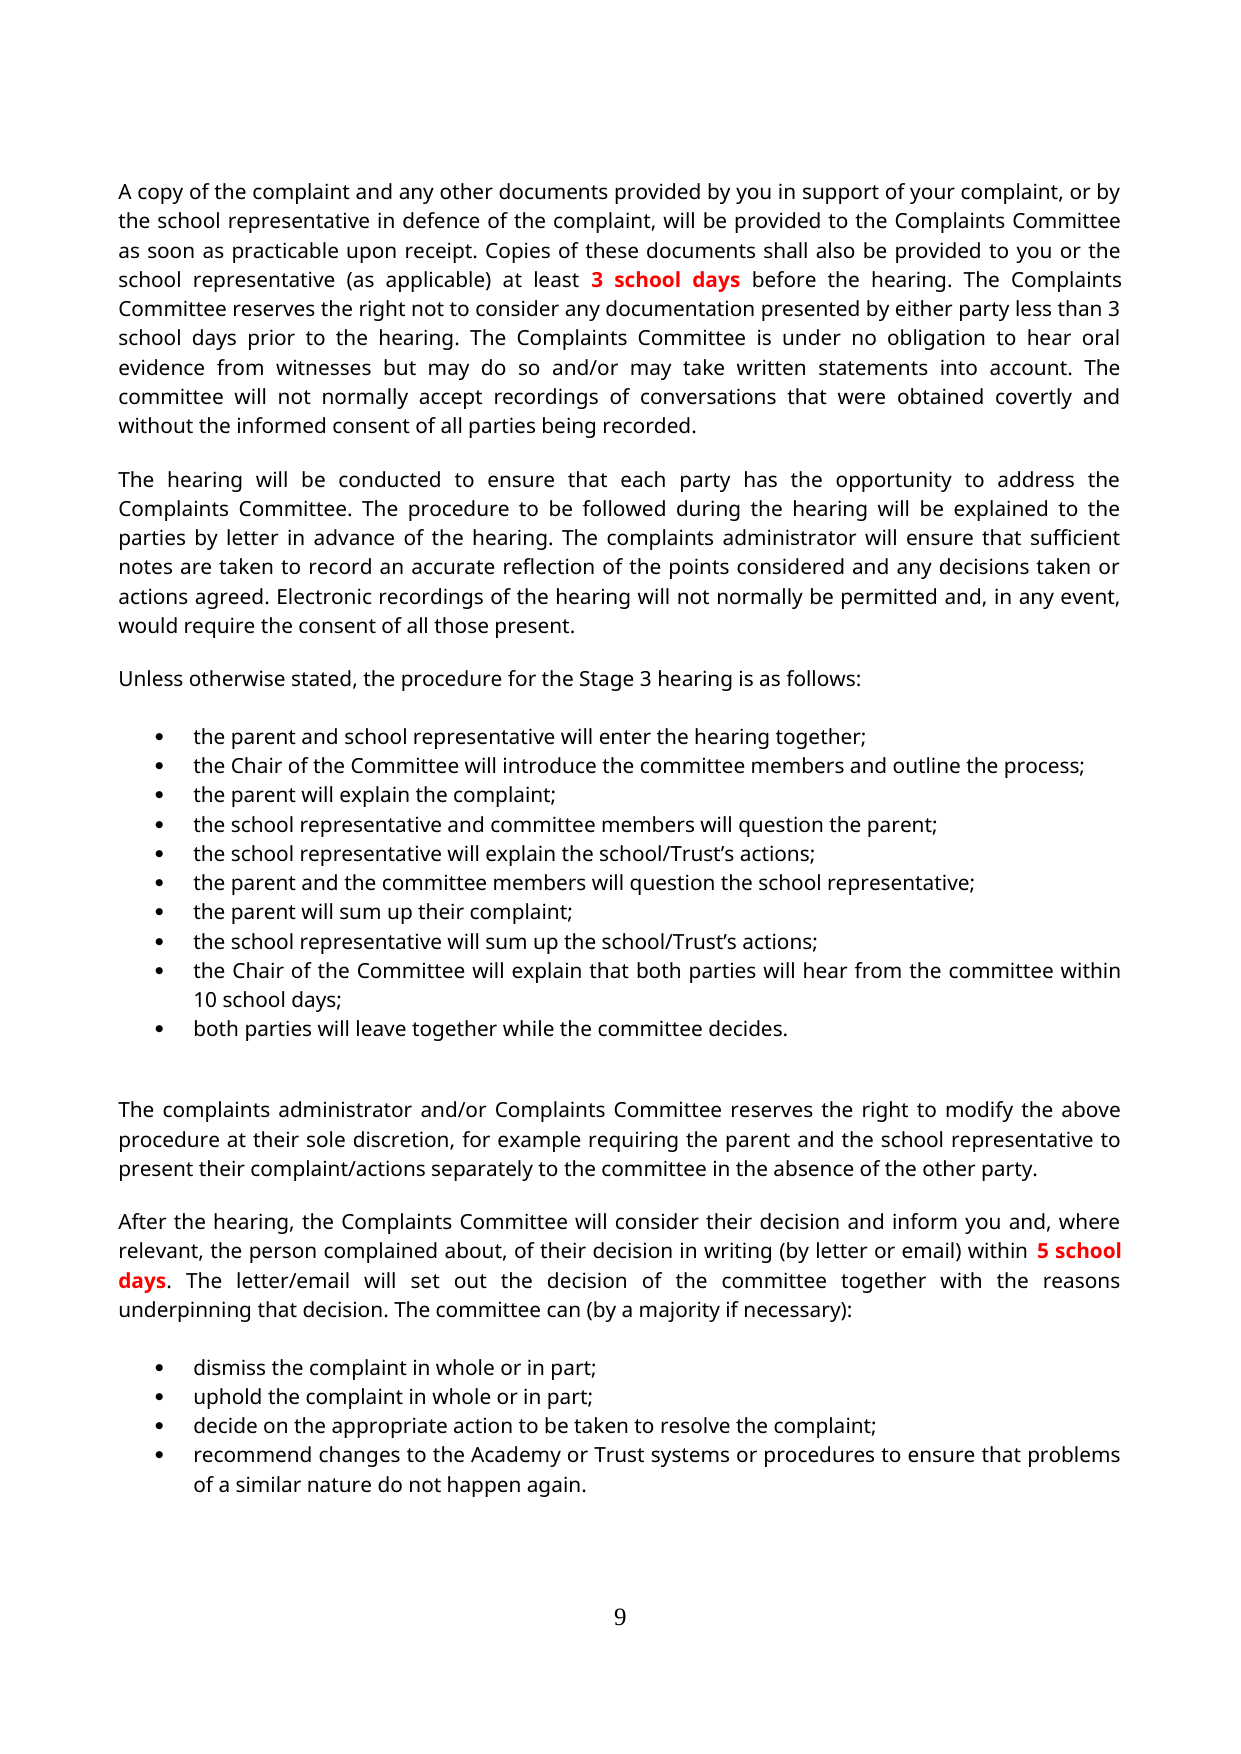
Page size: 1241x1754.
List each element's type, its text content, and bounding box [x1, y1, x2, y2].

list the parent and school representative will enter the hearing together; [156, 722, 1122, 750]
text A copy of the complaint and any other documents provided by you in support of your complaint, or by the school representative in defence of the complaint, will be provided to the Complaints Committee as soon as practicable upon receipt. Copies of these documents shall also be provided to you or the school representative (as applicable) at least 3 school days before the hearing. The Complaints Committee reserves the right not to consider any documentation presented by either party less than 3 school days prior to the hearing. The Complaints Committee is under no obligation to hear oral evidence from witnesses but may do so and/or may take written statements into account. The committee will not normally accept recordings of conversations that were obtained covertly and without the informed consent of all parties being recorded. [118, 177, 1122, 440]
list the parent will sum up their complaint; [156, 897, 1122, 926]
list uphold the complaint in whole or in part; [156, 1382, 1122, 1410]
text The hearing will be conducted to ensure that each party has the opportunity to address the Complaints Committee. The procedure to be followed during the hearing will be explained to the parties by letter in advance of the hearing. The complaints administrator will ensure that sufficient notes are taken to record an accurate reflection of the points considered and any decisions taken or actions agreed. Electronic recordings of the hearing will not normally be permitted and, in any event, would require the consent of all those present. [118, 465, 1122, 639]
list the parent will explain the complaint; [156, 780, 1122, 809]
list the school representative will sum up the school/Trust’s actions; [156, 927, 1122, 955]
text The complaints administrator and/or Complaints Committee reserves the right to modify the above procedure at their sole discretion, for example requiring the parent and the school representative to present their complaint/actions separately to the committee in the absence of the other party. [118, 1096, 1122, 1182]
text Unless otherwise stated, the procedure for the Stage 3 hearing is as follows: [118, 664, 1122, 693]
text After the hearing, the Complaints Committee will consider their decision and inform you and, where relevant, the person complained about, of their decision in writing (by letter or email) within 5 school days. The letter/email will set out the decision of the committee together with the reasons underpinning that decision. The committee can (by a majority if necessary): [118, 1207, 1122, 1324]
list the parent and the committee members will question the school representative; [156, 868, 1122, 897]
list the Chair of the Committee will explain that both parties will hear from the committee within 10 school days; [156, 956, 1122, 1014]
list the school representative will explain the school/Trust’s actions; [156, 839, 1122, 867]
list both parties will leave together while the committee decides. [156, 1014, 1122, 1043]
list decide on the appropriate action to be taken to resolve the complaint; [156, 1411, 1122, 1440]
list the Chair of the Committee will introduce the committee members and outline the process; [156, 751, 1122, 779]
list dismiss the complaint in whole or in part; [156, 1353, 1122, 1381]
list the school representative and committee members will question the parent; [156, 810, 1122, 838]
list recommend changes to the Academy or Trust systems or procedures to ensure that problems of a similar nature do not happen again. [156, 1441, 1122, 1498]
